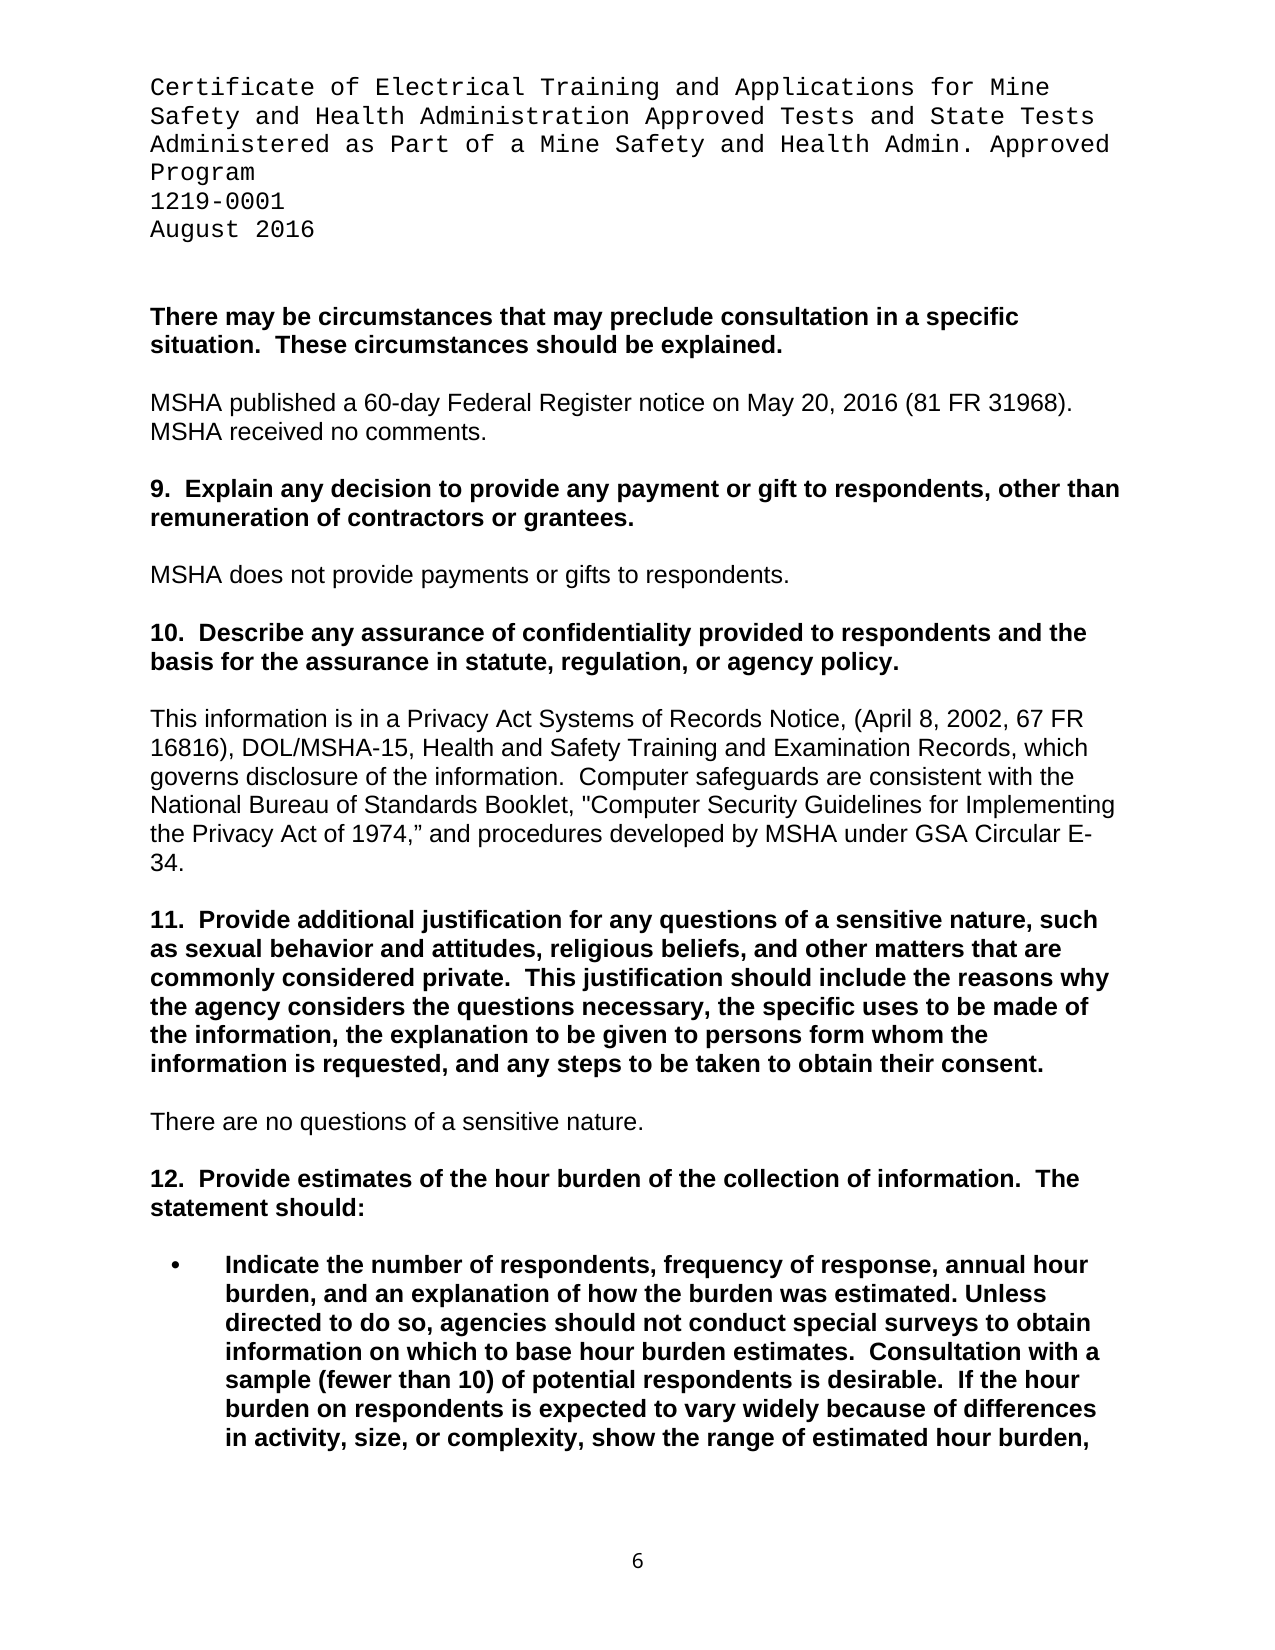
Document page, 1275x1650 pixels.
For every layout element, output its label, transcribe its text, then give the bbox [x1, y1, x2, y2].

text 10. Describe any assurance of confidentiality provided to respondents and the basis for the assurance in statute, regulation, or agency policy. [150, 618, 1125, 675]
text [150, 1250, 1125, 1452]
text 9. Explain any decision to provide any payment or gift to respondents, other than remuneration of contractors or grantees. [150, 474, 1125, 532]
text This information is in a Privacy Act Systems of Records Notice, (April 8, 2002, 67 FR 16816), DOL/MSHA-15, Health and Safety Training and Examination Records, which governs disclosure of the information. Computer safeguards are consistent with the National Bureau of Standards Booklet, "Computer Security Guidelines for Implementing the Privacy Act of 1974,” and procedures developed by MSHA under GSA Circular E-34. [150, 704, 1125, 877]
text MSHA does not provide payments or gifts to respondents. [150, 560, 1125, 589]
text 11. Provide additional justification for any questions of a sensitive nature, such as sexual behavior and attitudes, religious beliefs, and other matters that are commonly considered private. This justification should include the reasons why the agency considers the questions necessary, the specific uses to be made of the information, the explanation to be given to persons form whom the information is requested, and any steps to be taken to obtain their consent. [150, 905, 1125, 1078]
text There are no questions of a sensitive nature. [150, 1107, 1125, 1135]
text 12. Provide estimates of the hour burden of the collection of information. The statement should: [150, 1164, 1125, 1222]
text MSHA published a 60-day Federal Register notice on May 20, 2016 (81 FR 31968). MSHA received no comments. [150, 388, 1125, 445]
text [150, 302, 1125, 359]
